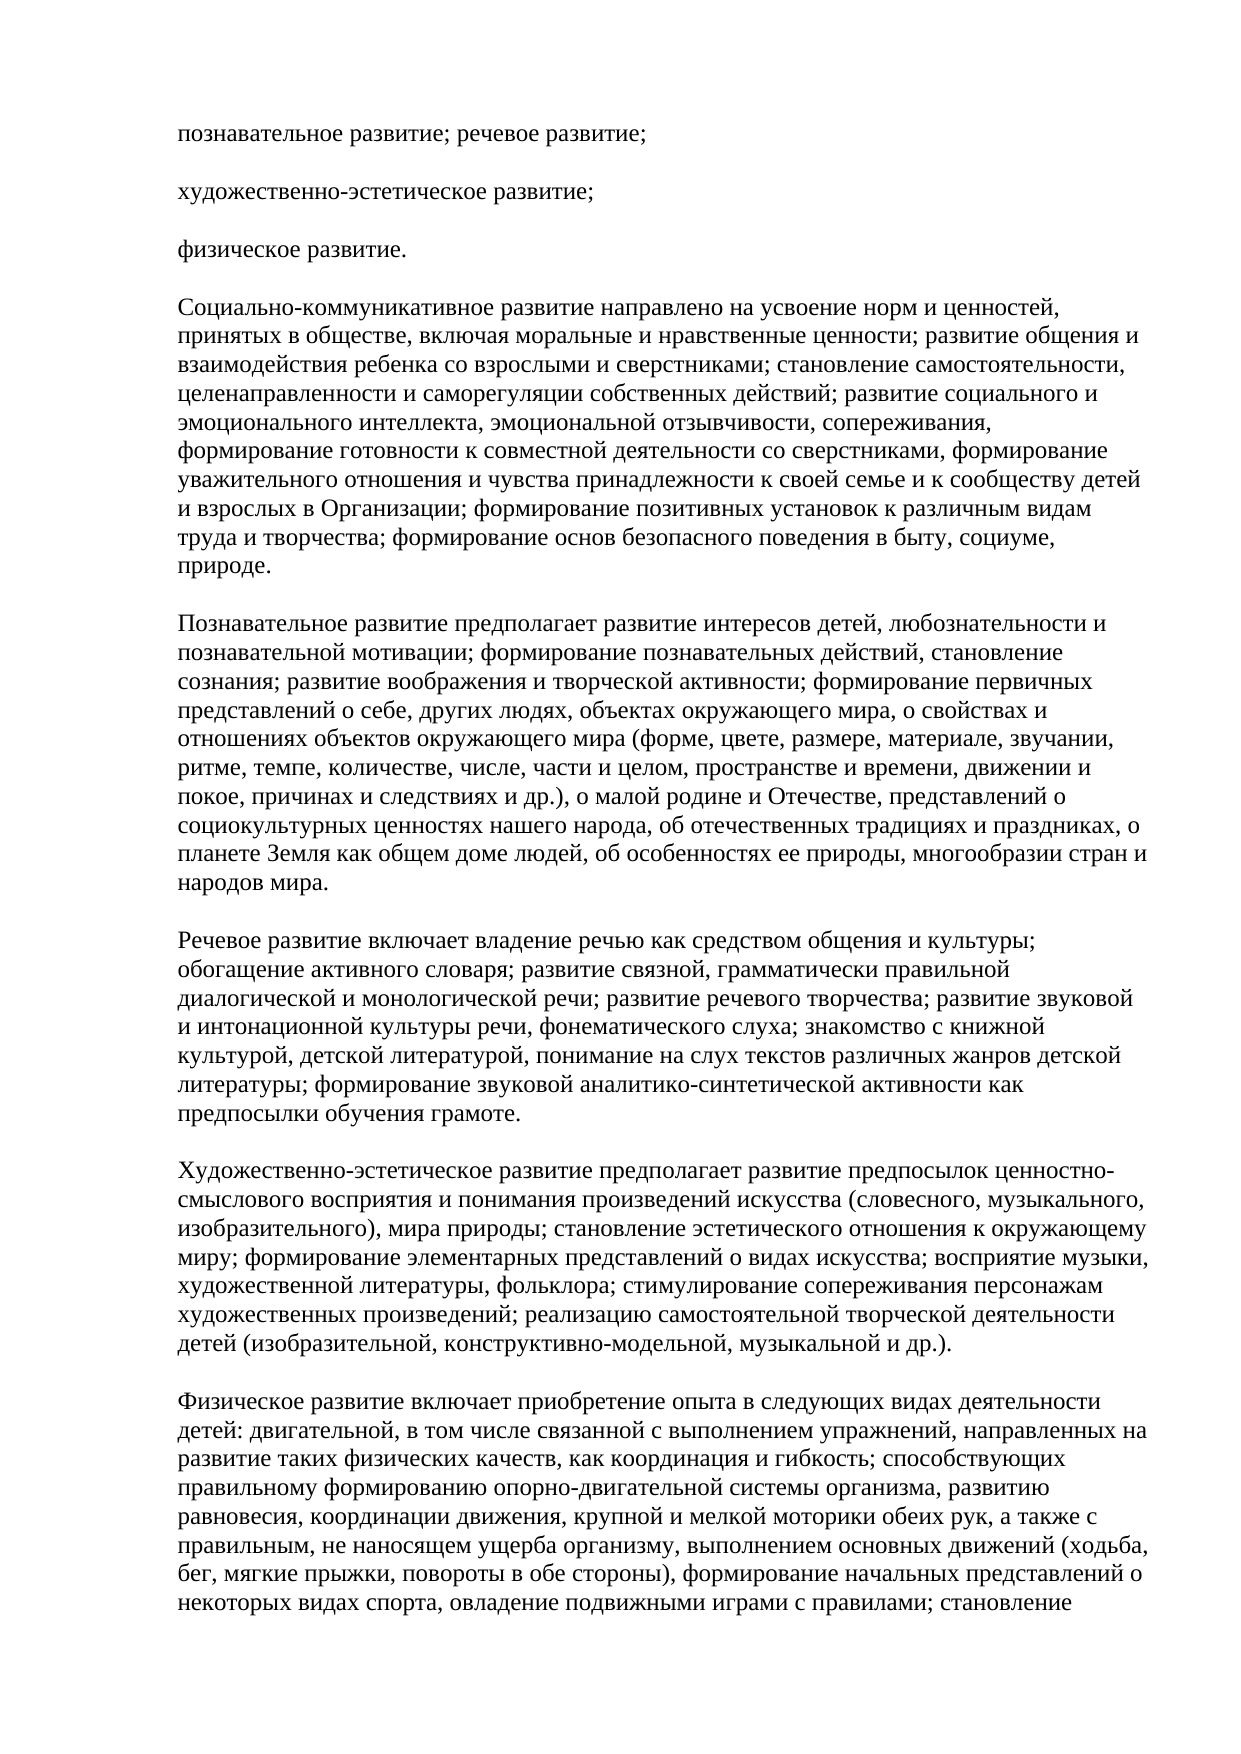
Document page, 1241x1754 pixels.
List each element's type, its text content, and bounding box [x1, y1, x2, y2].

text Познавательное развитие предполагает развитие интересов детей, любознательности и познавательной мотивации; формирование познавательных действий, становление сознания; развитие воображения и творческой активности; формирование первичных представлений о себе, других людях, объектах окружающего мира, о свойствах и отношениях объектов окружающего мира (форме, цвете, размере, материале, звучании, ритме, темпе, количестве, числе, части и целом, пространстве и времени, движении и покое, причинах и следствиях и др.), о малой родине и Отечестве, представлений о социокультурных ценностях нашего народа, об отечественных традициях и праздниках, о планете Земля как общем доме людей, об особенностях ее природы, многообразии стран и народов мира. [177, 608, 1152, 896]
text Художественно-эстетическое развитие предполагает развитие предпосылок ценностно-смыслового восприятия и понимания произведений искусства (словесного, музыкального, изобразительного), мира природы; становление эстетического отношения к окружающему миру; формирование элементарных представлений о видах искусства; восприятие музыки, художественной литературы, фольклора; стимулирование сопереживания персонажам художественных произведений; реализацию самостоятельной творческой деятельности детей (изобразительной, конструктивно-модельной, музыкальной и др.). [177, 1156, 1152, 1357]
text Социально-коммуникативное развитие направлено на усвоение норм и ценностей, принятых в обществе, включая моральные и нравственные ценности; развитие общения и взаимодействия ребенка со взрослыми и сверстниками; становление самостоятельности, целенаправленности и саморегуляции собственных действий; развитие социального и эмоционального интеллекта, эмоциональной отзывчивости, сопереживания, формирование готовности к совместной деятельности со сверстниками, формирование уважительного отношения и чувства принадлежности к своей семье и к сообществу детей и взрослых в Организации; формирование позитивных установок к различным видам труда и творчества; формирование основ безопасного поведения в быту, социуме, природе. [177, 292, 1152, 579]
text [177, 1386, 1152, 1616]
text познавательное развитие; речевое развитие; [177, 118, 1152, 147]
text художественно-эстетическое развитие; [177, 176, 1152, 205]
text Речевое развитие включает владение речью как средством общения и культуры; обогащение активного словаря; развитие связной, грамматически правильной диалогической и монологической речи; развитие речевого творчества; развитие звуковой и интонационной культуры речи, фонематического слуха; знакомство с книжной культурой, детской литературой, понимание на слух текстов различных жанров детской литературы; формирование звуковой аналитико-синтетической активности как предпосылки обучения грамоте. [177, 925, 1152, 1126]
text физическое развитие. [177, 234, 1152, 263]
